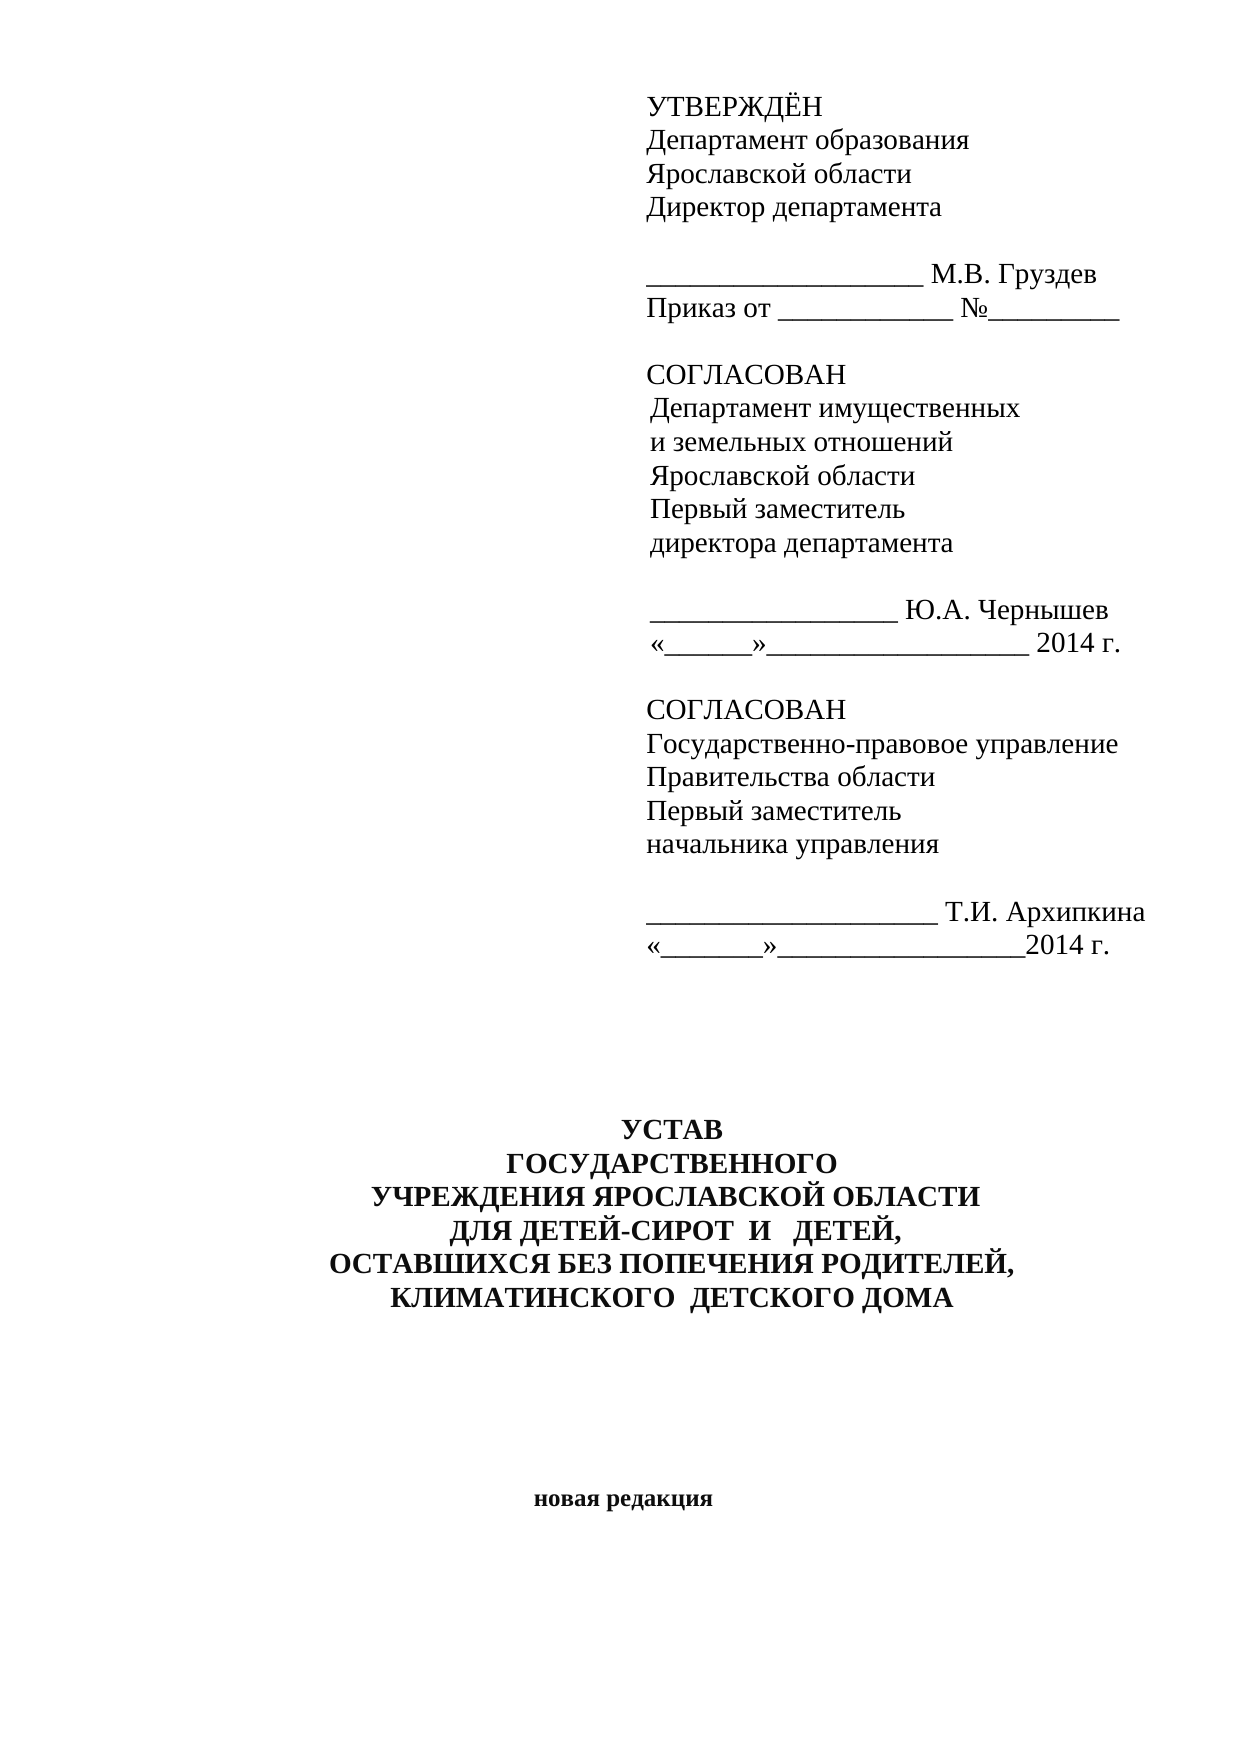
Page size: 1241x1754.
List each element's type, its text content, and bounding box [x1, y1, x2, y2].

text Директор департамента [646, 189, 1167, 223]
text УСТАВ [177, 1112, 1167, 1146]
text оставшихся без попечения родителей, [177, 1246, 1167, 1280]
text Приказ от ____________ №_________ [646, 290, 1167, 323]
text СОГЛАСОВАН [646, 357, 1167, 391]
text ___________________ М.В. Груздев [646, 256, 1167, 290]
text Департамент имущественных [650, 391, 1167, 424]
text для детей-сирот и детей, [177, 1213, 1167, 1246]
text «______»__________________ 2014 г. [650, 625, 1167, 659]
text _________________ Ю.А. Чернышев [650, 592, 1167, 625]
text «_______»_________________2014 г. [646, 927, 1167, 961]
text Правительства области [646, 759, 1167, 793]
text Первый заместитель [646, 793, 1167, 827]
text Ярославской области [646, 156, 1167, 189]
text Государственно-правовое управление [646, 726, 1167, 759]
text и земельных отношений [650, 424, 1167, 458]
text директора департамента [650, 525, 1167, 558]
text Ярославской области [650, 458, 1167, 491]
text ____________________ Т.И. Архипкина [646, 894, 1167, 927]
text учреждения Ярославской области [177, 1179, 1167, 1213]
text новая редакция [177, 1483, 1167, 1512]
text Государственного [177, 1146, 1167, 1179]
text СОГЛАСОВАН [646, 692, 1167, 726]
text Климатинского детского дома [177, 1280, 1167, 1313]
text начальника управления [646, 827, 1167, 860]
text Департамент образования [646, 122, 1167, 156]
text УТВЕРЖДЁН [646, 89, 1167, 122]
text Первый заместитель [650, 491, 1167, 525]
